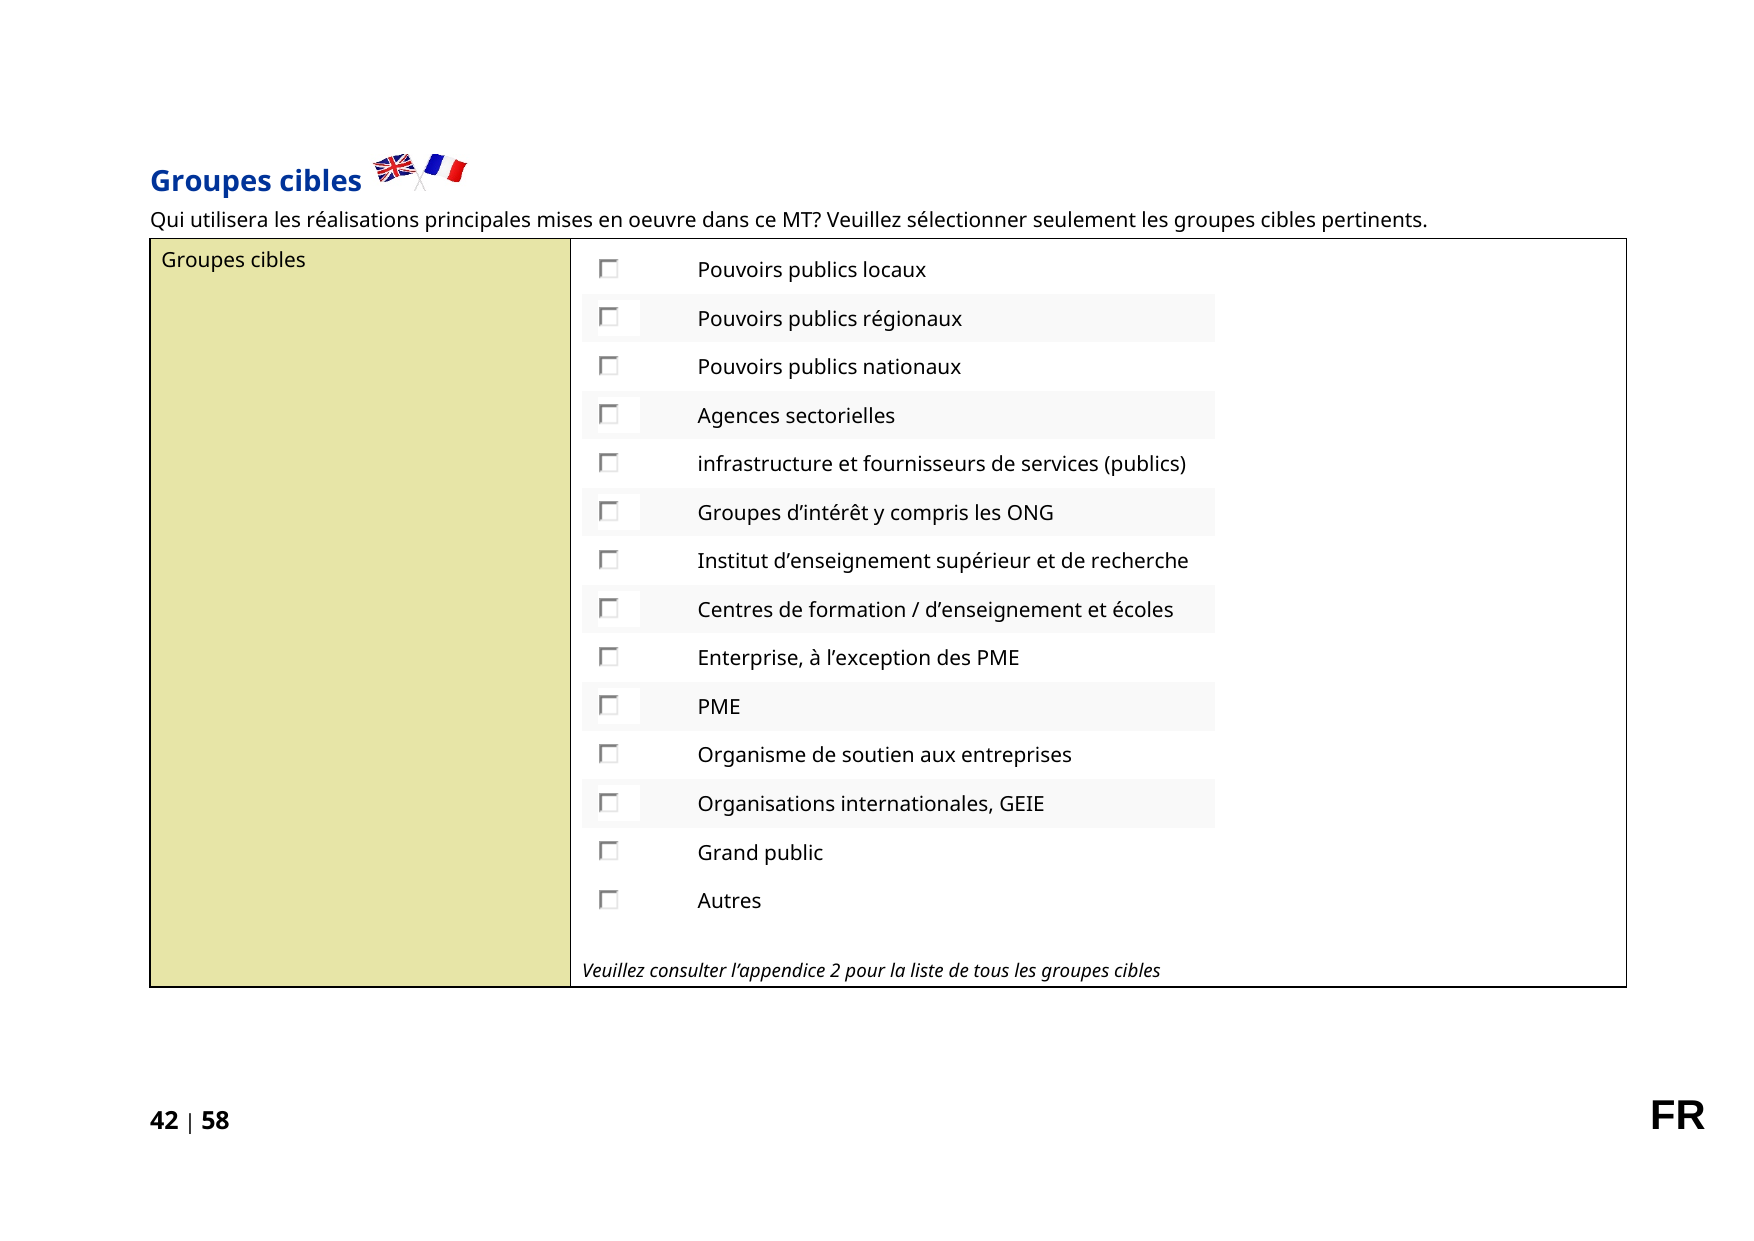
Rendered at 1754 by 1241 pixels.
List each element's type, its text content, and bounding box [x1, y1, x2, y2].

picture [369, 154, 470, 191]
subtitle Groupes cibles [150, 154, 1609, 199]
table_header Veuillez consulter l’appendice 2 pour la liste de tous les groupes cibles [571, 239, 1626, 986]
table_header Groupes cibles [151, 239, 570, 986]
text Qui utilisera les réalisations principales mises en oeuvre dans ce MT? Veuillez sélectionner seulement les groupes cibles pertinents. [150, 206, 1609, 234]
